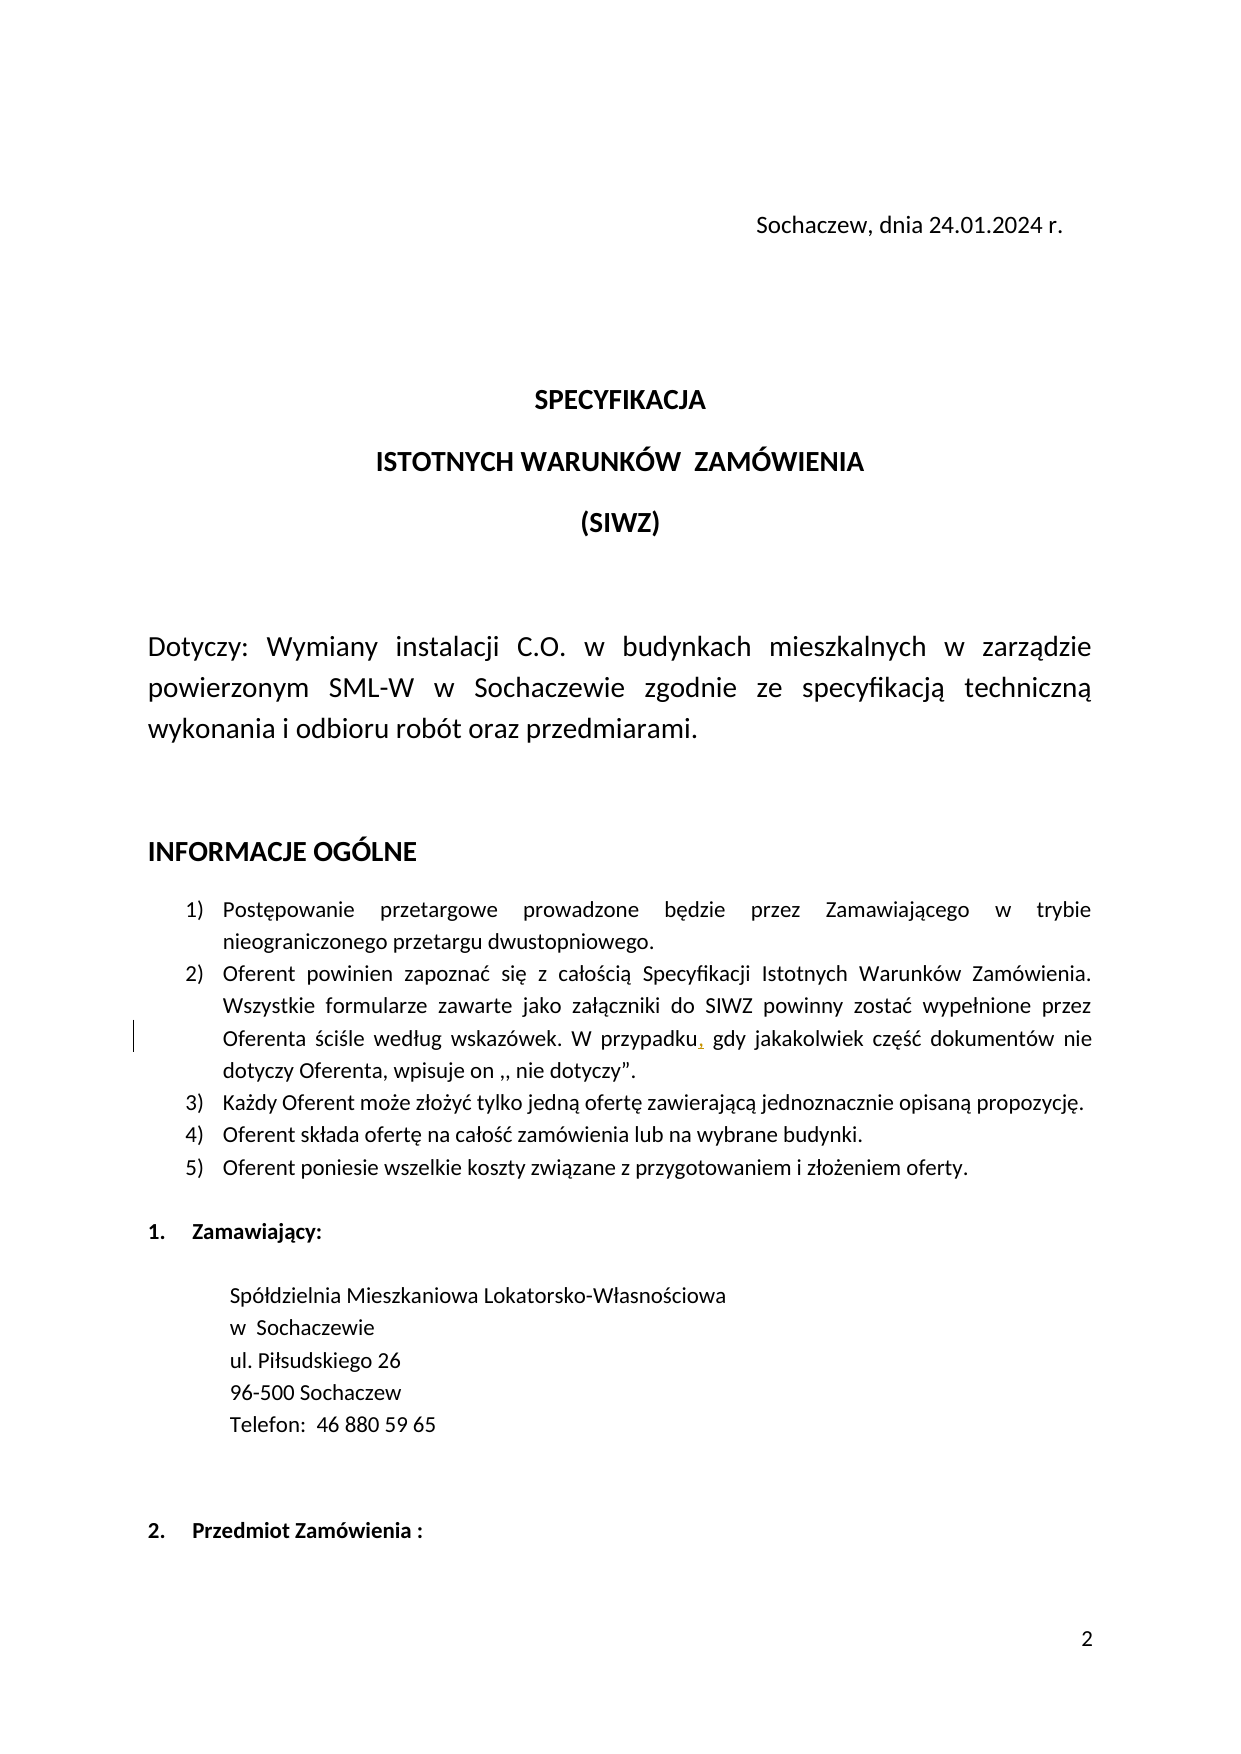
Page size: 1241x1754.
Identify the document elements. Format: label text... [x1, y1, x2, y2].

text ISTOTNYCH WARUNKÓW ZAMÓWIENIA [148, 443, 1093, 478]
list Przedmiot Zamówienia : [148, 1516, 1093, 1544]
text INFORMACJE OGÓLNE [148, 833, 1093, 869]
text SPECYFIKACJA [148, 381, 1093, 416]
list Każdy Oferent może złożyć tylko jedną ofertę zawierającą jednoznacznie opisaną propozycję. [185, 1088, 1093, 1116]
text Sochaczew, dnia 24.01.2024 r. [148, 209, 1093, 240]
list Zamawiający: [148, 1217, 1093, 1245]
list Oferent powinien zapoznać się z całością Specyfikacji Istotnych Warunków Zamówienia. Wszystkie formularze zawarte jako załączniki do SIWZ powinny zostać wypełnione przez Oferenta ściśle według wskazówek. W przypadku gdy jakakolwiek część dokumentów nie dotyczy Oferenta, wpisuje on ,, nie dotyczy”. [185, 959, 1093, 1084]
list Oferent składa ofertę na całość zamówienia lub na wybrane budynki. [185, 1120, 1093, 1148]
text (SIWZ) [148, 504, 1093, 540]
list Spółdzielnia Mieszkaniowa Lokatorsko-Własnościowa w Sochaczewie ul. Piłsudskiego 26 96-500 Sochaczew Telefon: 46 880 59 65 [229, 1281, 1093, 1438]
text Dotyczy: Wymiany instalacji C.O. w budynkach mieszkalnych w zarządzie powierzonym SML-W w Sochaczewie zgodnie ze specyfikacją techniczną wykonania i odbioru robót oraz przedmiarami. [148, 628, 1093, 745]
list Postępowanie przetargowe prowadzone będzie przez Zamawiającego w trybie nieograniczonego przetargu dwustopniowego. [185, 895, 1093, 955]
list Oferent poniesie wszelkie koszty związane z przygotowaniem i złożeniem oferty. [185, 1153, 1093, 1181]
